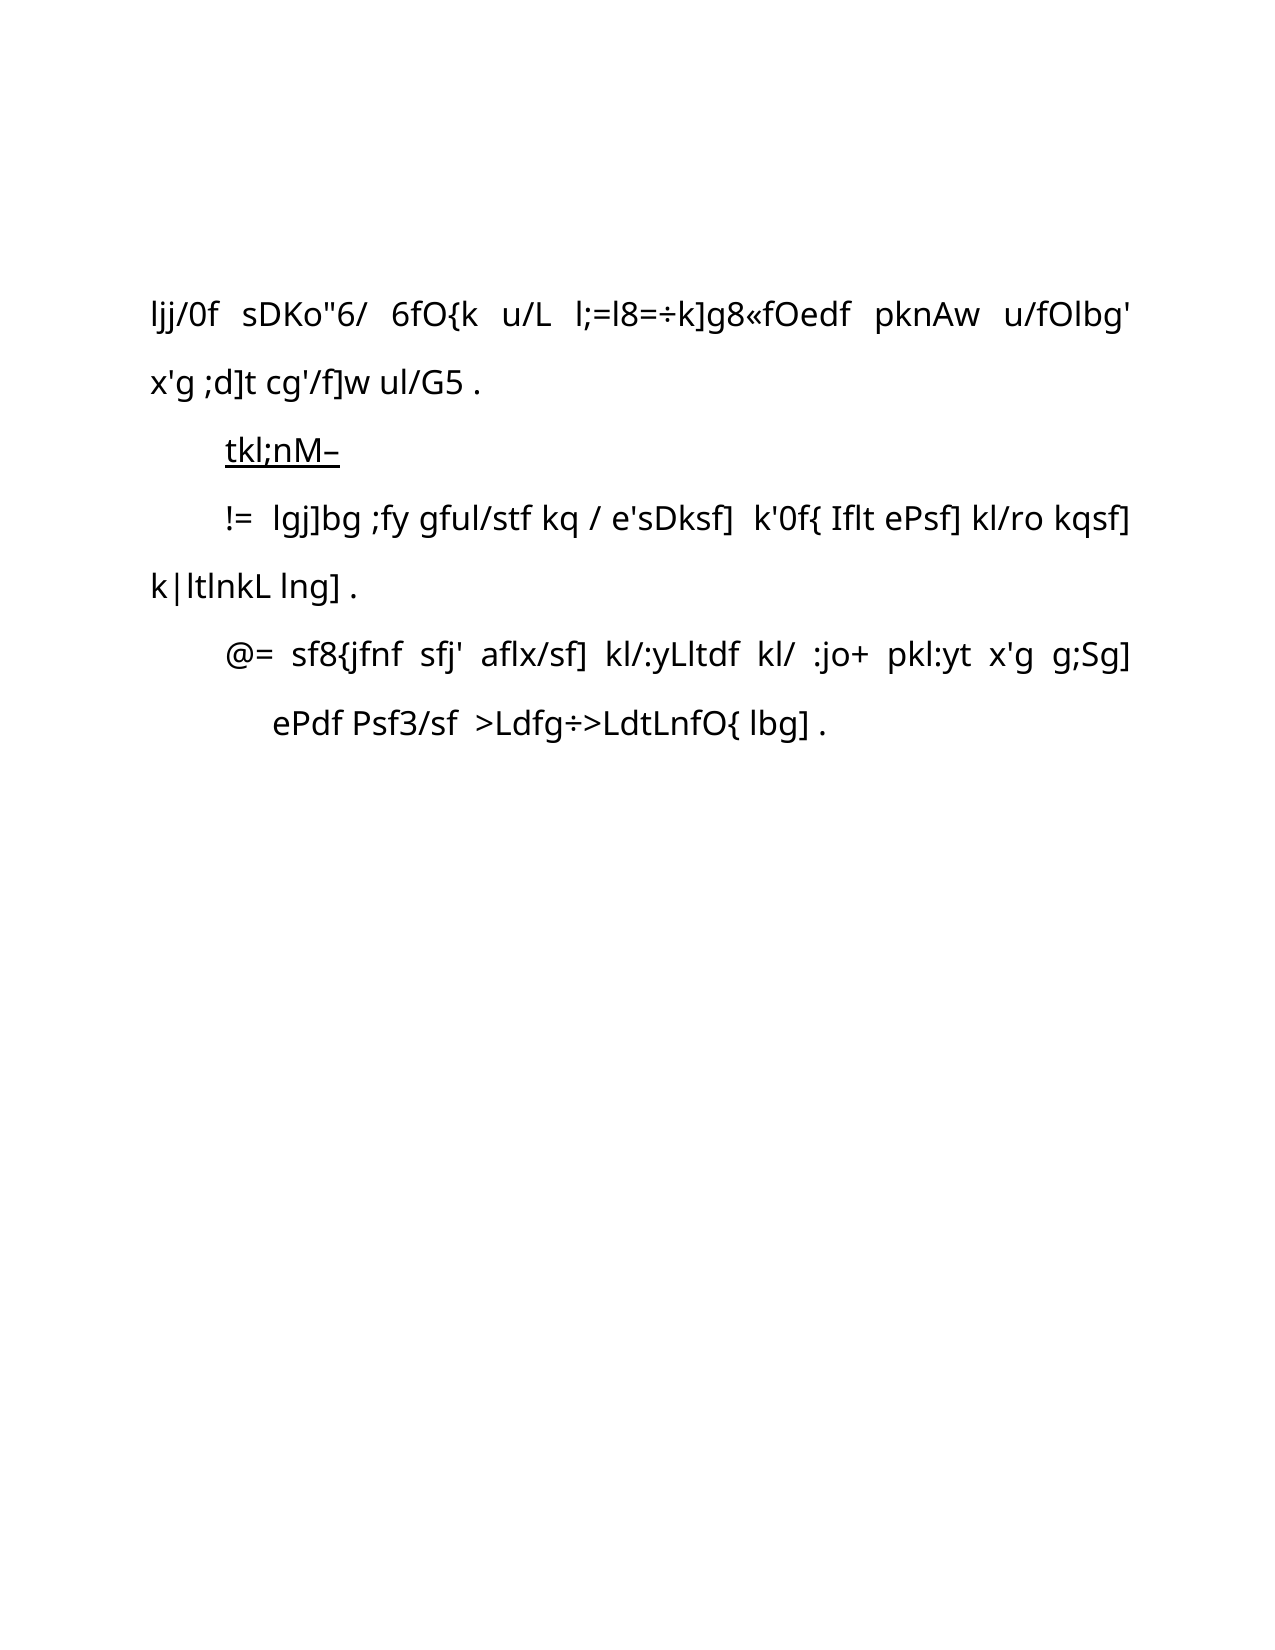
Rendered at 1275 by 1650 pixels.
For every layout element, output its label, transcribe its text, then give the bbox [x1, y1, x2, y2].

text @= sf8{jfnf sfj' aflx/sf] kl/:yLltdf kl/ :jo+ pkl:yt x'g g;Sg] ePdf Psf3/sf >Ldfg÷>LdtLnfO{ lbg] . [225, 631, 1132, 745]
text != lgj]bg ;fy gful/stf kq / e'sDksf] k'0f{ Iflt ePsf] kl/ro kqsf] k|ltlnkL lng] . [150, 495, 1132, 608]
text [150, 291, 1132, 404]
text tkl;nM– [150, 427, 1132, 472]
